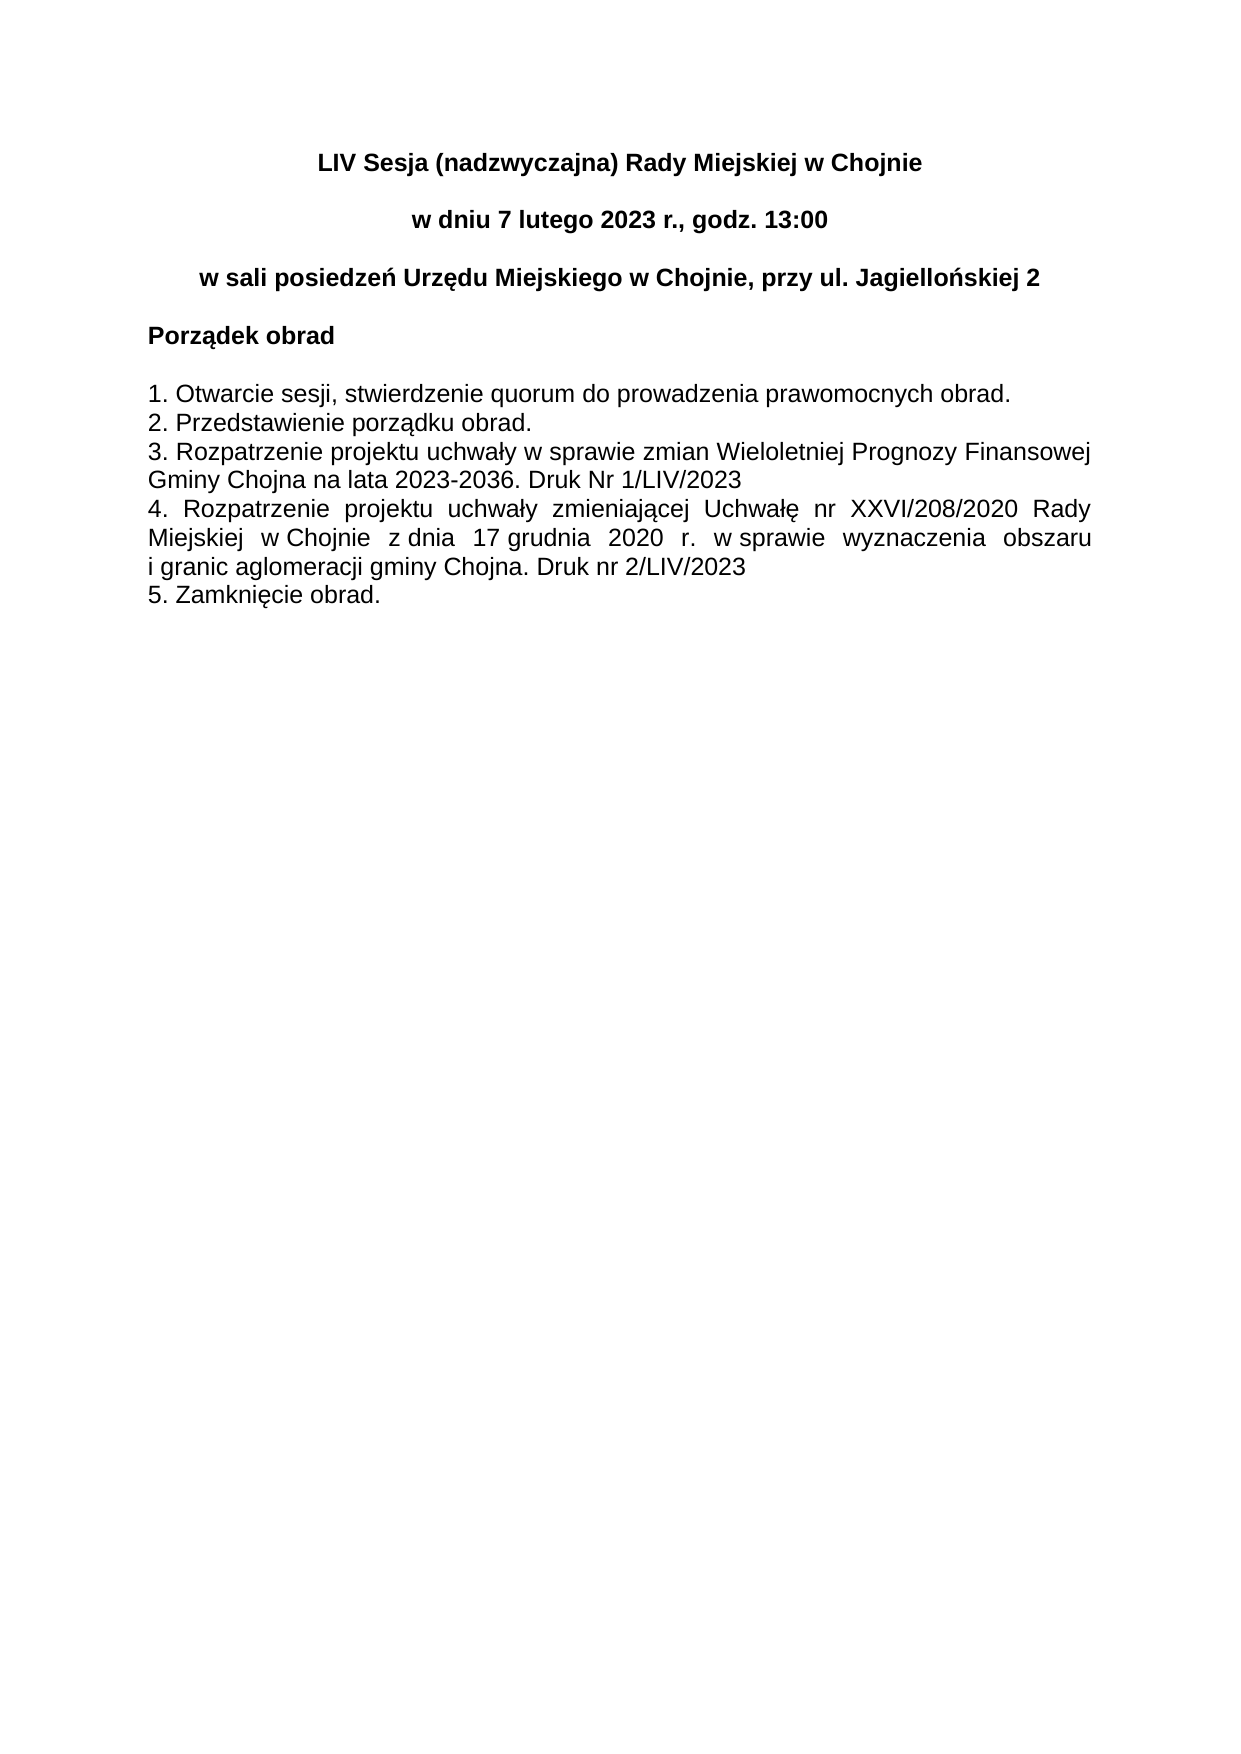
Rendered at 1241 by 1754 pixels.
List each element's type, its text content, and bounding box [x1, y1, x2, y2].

text 2. Przedstawienie porządku obrad. [148, 408, 1093, 437]
subtitle LIV Sesja (nadzwyczajna) Rady Miejskiej w Chojnie [148, 148, 1093, 176]
text 3. Rozpatrzenie projektu uchwały w sprawie zmian Wieloletniej Prognozy Finansowej Gminy Chojna na lata 2023-2036. Druk Nr 1/LIV/2023 [148, 437, 1093, 494]
subtitle Porządek obrad [148, 321, 1093, 350]
text 1. Otwarcie sesji, stwierdzenie quorum do prowadzenia prawomocnych obrad. [148, 379, 1093, 408]
text 4. Rozpatrzenie projektu uchwały zmieniającej Uchwałę nr XXVI/208/2020 Rady Miejskiej w Chojnie z dnia 17 grudnia 2020 r. w sprawie wyznaczenia obszaru i granic aglomeracji gminy Chojna. Druk nr 2/LIV/2023 [148, 494, 1093, 581]
subtitle w sali posiedzeń Urzędu Miejskiego w Chojnie, przy ul. Jagiellońskiej 2 [148, 263, 1093, 292]
text 5. Zamknięcie obrad. [148, 581, 1093, 609]
subtitle w dniu 7 lutego 2023 r., godz. 13:00 [148, 206, 1093, 234]
